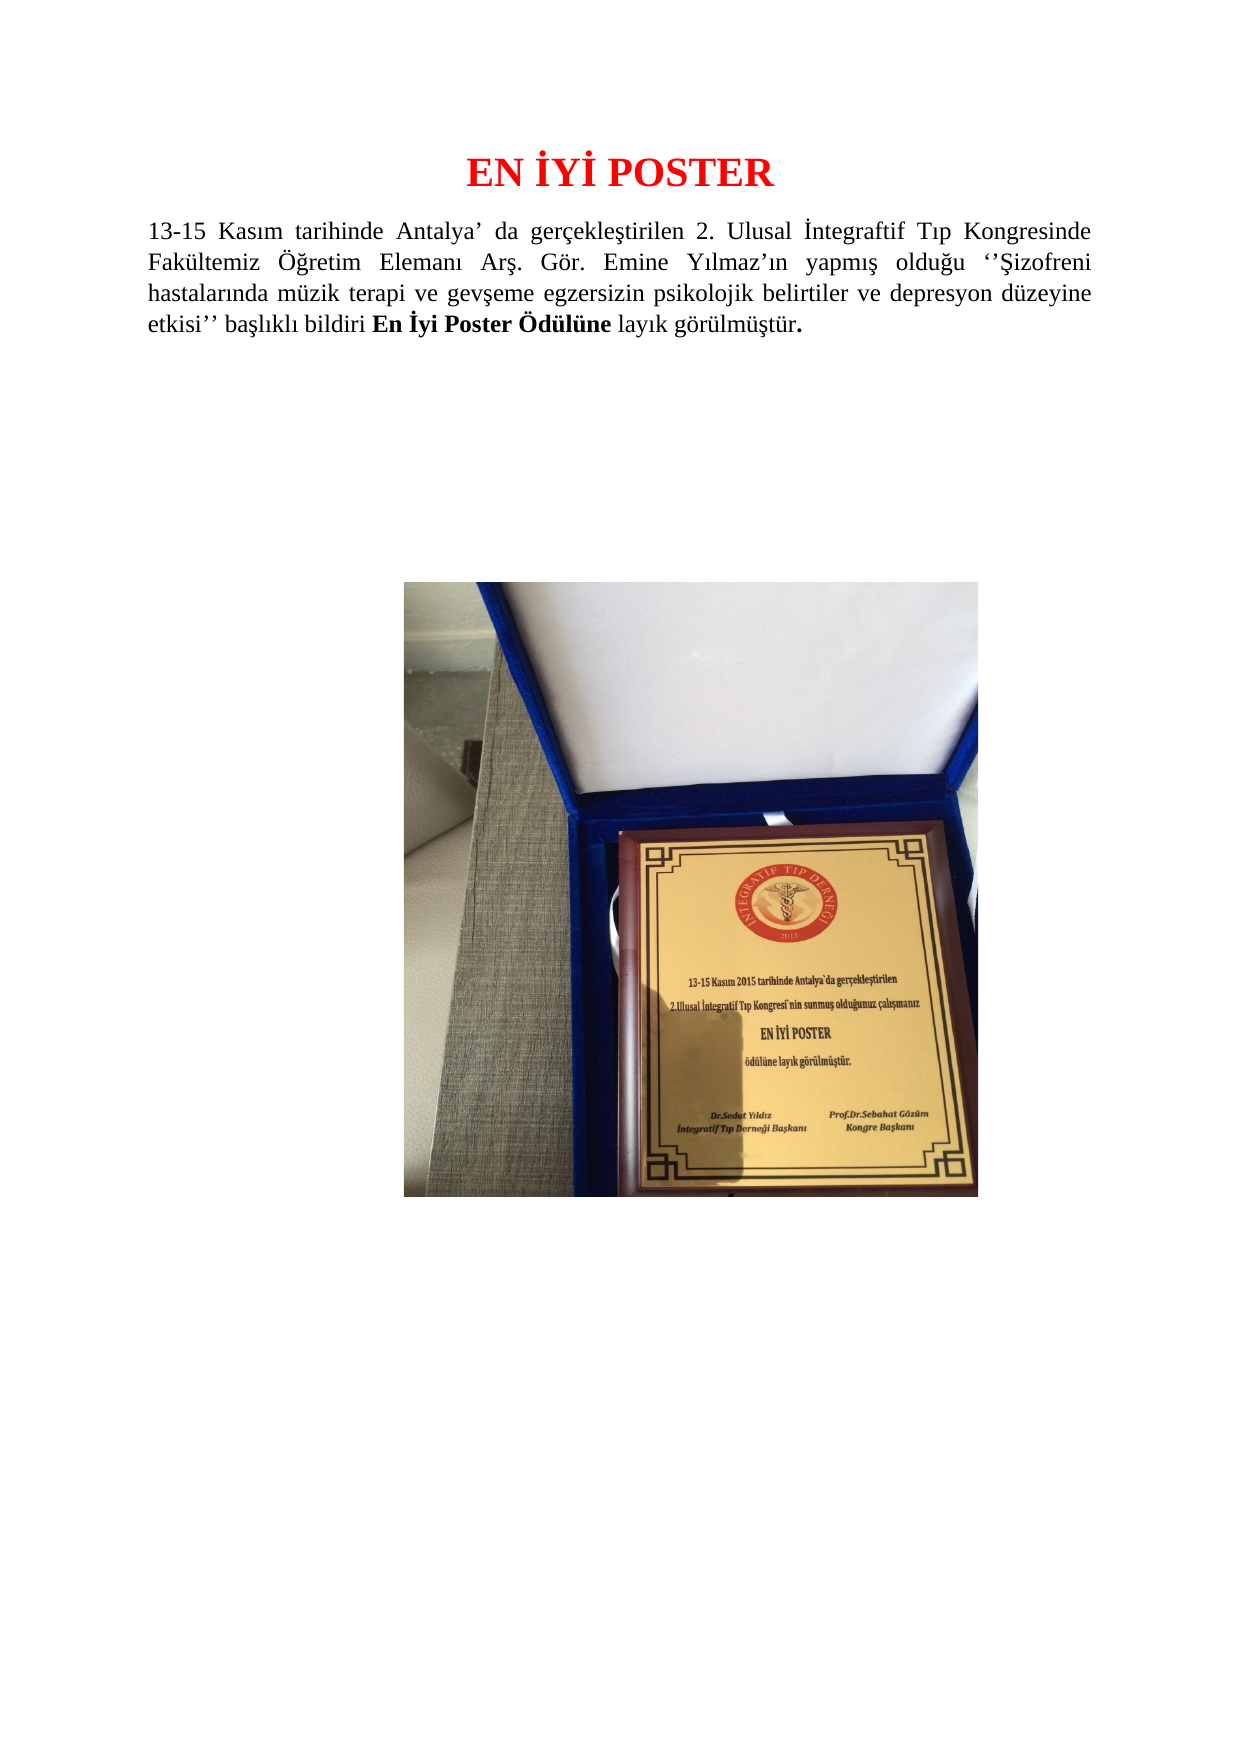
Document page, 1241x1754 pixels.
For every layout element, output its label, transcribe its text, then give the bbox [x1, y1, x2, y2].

picture [403, 582, 979, 1197]
text EN İYİ POSTER [148, 148, 1093, 196]
text 13-15 Kasım tarihinde Antalya’ da gerçekleştirilen 2. Ulusal İntegraftif Tıp Kongresinde Fakültemiz Öğretim Elemanı Arş. Gör. Emine Yılmaz’ın yapmış olduğu ‘’Şizofreni hastalarında müzik terapi ve gevşeme egzersizin psikolojik belirtiler ve depresyon düzeyine etkisi’’ başlıklı bildiri En İyi Poster Ödülüne layık görülmüştür. [148, 216, 1093, 338]
